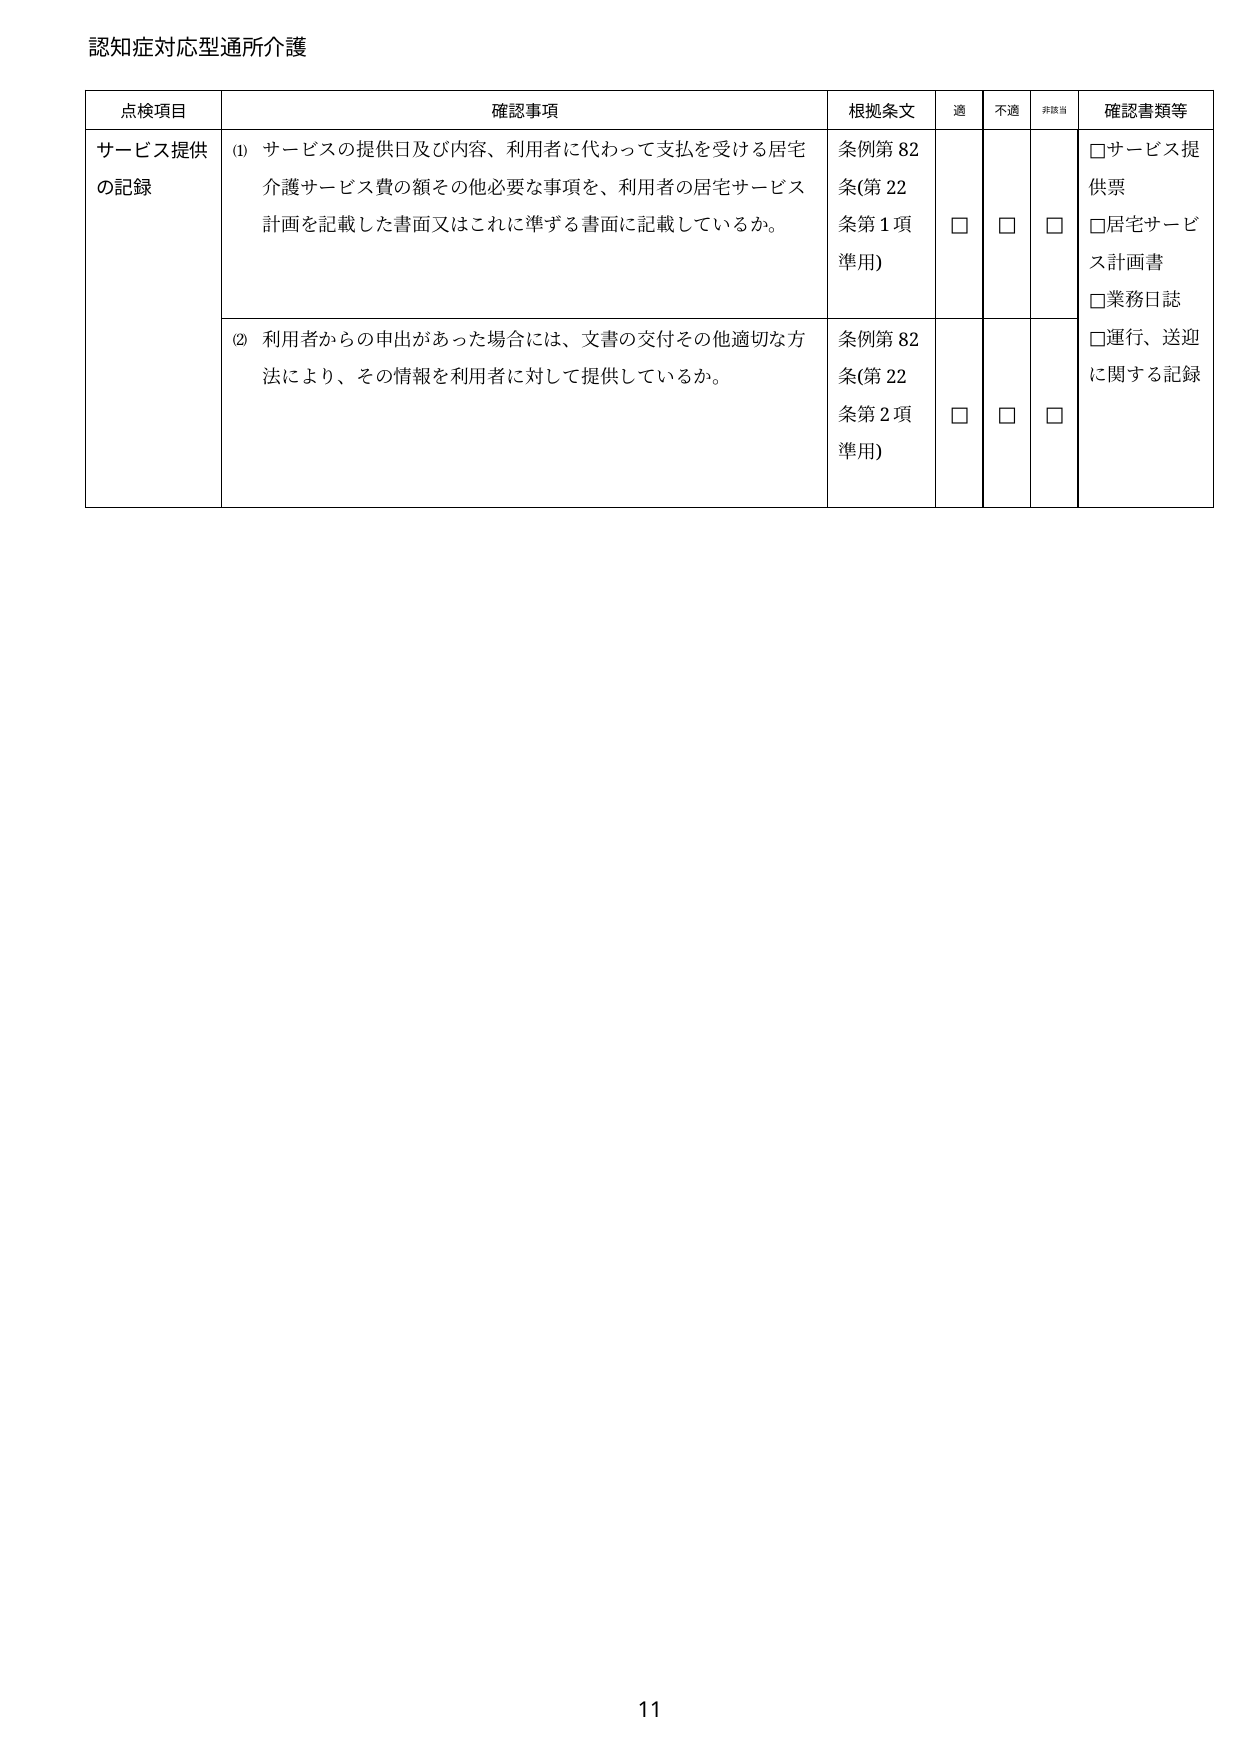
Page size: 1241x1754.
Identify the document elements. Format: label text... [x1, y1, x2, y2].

table_header 点検項目 [86, 91, 221, 128]
table_cell □ [1031, 130, 1077, 318]
table_cell □ [984, 130, 1030, 318]
table_cell □ [936, 130, 982, 318]
table_cell 条例第82条(第22条第1項準用) [828, 130, 935, 318]
table_cell サービスの提供日及び内容、利用者に代わって支払を受ける居宅介護サービス費の額その他必要な事項を、利用者の居宅サービス計画を記載した書面又はこれに準ずる書面に記載しているか。 [252, 130, 827, 318]
table_cell サービス提供の記録 [86, 130, 221, 507]
table_header 根拠条文 [828, 91, 935, 128]
table_header 不適 [984, 91, 1030, 128]
table_cell □サービス提供票 □居宅サービス計画書 □業務日誌 □運行、送迎に関する記録 [1079, 130, 1213, 507]
table_cell 条例第82条(第22条第2項準用) [828, 319, 935, 507]
table_header 確認書類等 [1079, 91, 1213, 128]
table_cell □ [936, 319, 982, 507]
table_cell □ [1031, 319, 1077, 507]
table_cell ⑵ [222, 319, 252, 507]
table_cell □ [984, 319, 1030, 507]
table_cell ⑴ [222, 130, 252, 318]
table_header 確認事項 [222, 91, 827, 128]
table_header 非該当 [1031, 91, 1078, 128]
table_header 適 [936, 91, 982, 128]
table_cell 利用者からの申出があった場合には、文書の交付その他適切な方法により、その情報を利用者に対して提供しているか。 [252, 319, 827, 507]
